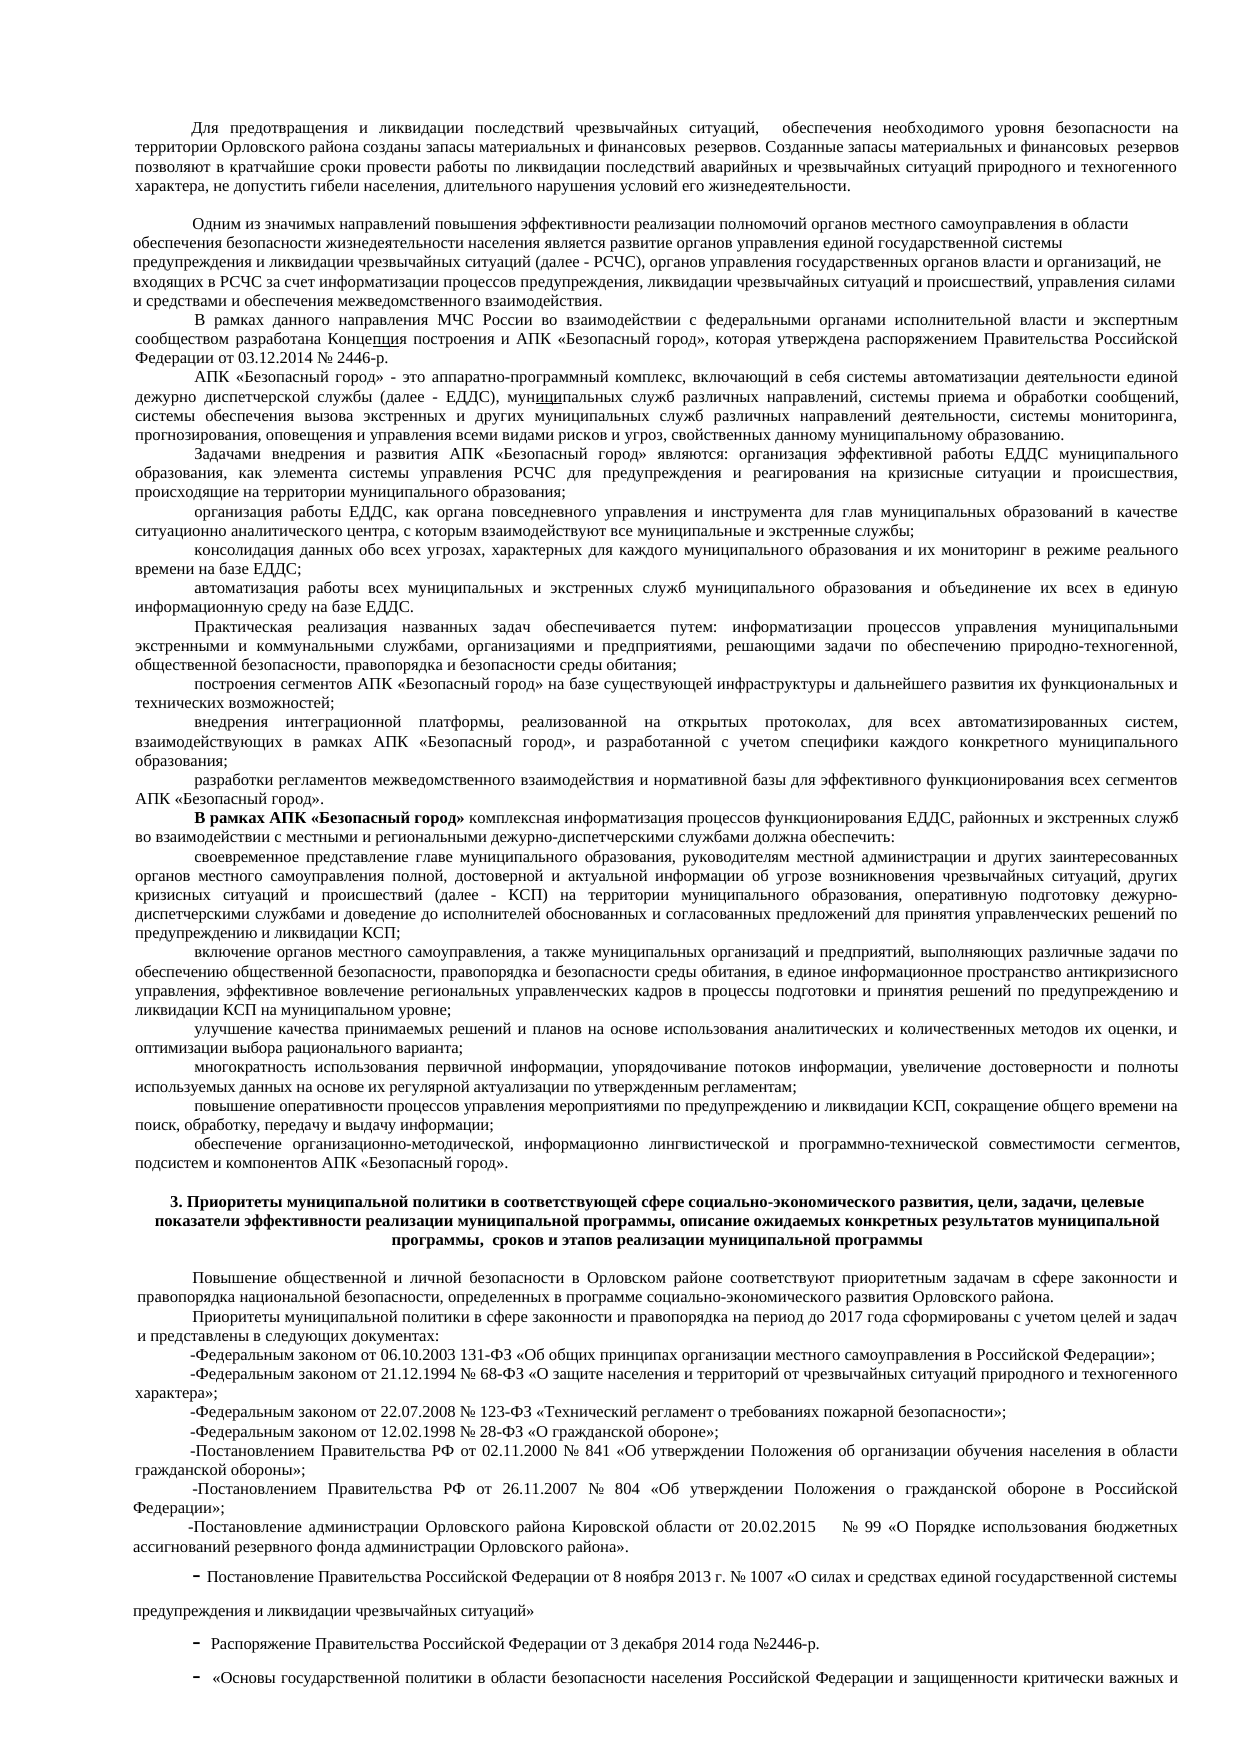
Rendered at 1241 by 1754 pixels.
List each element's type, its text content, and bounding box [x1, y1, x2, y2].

text повышение оперативности процессов управления мероприятиями по предупреждению и ликвидации КСП, сокращение общего времени на поиск, обработку, передачу и выдачу информации; [135, 1096, 1179, 1134]
text внедрения интеграционной платформы, реализованной на открытых протоколах, для всех автоматизированных систем, взаимодействующих в рамках АПК «Безопасный город», и разработанной с учетом специфики каждого конкретного муниципального образования; [135, 712, 1179, 770]
text Для предотвращения и ликвидации последствий чрезвычайных ситуаций, обеспечения необходимого уровня безопасности на территории Орловского района созданы запасы материальных и финансовых резервов. Созданные запасы материальных и финансовых резервов позволяют в кратчайшие сроки провести работы по ликвидации последствий аварийных и чрезвычайных ситуаций природного и техногенного характера, не допустить гибели населения, длительного нарушения условий его жизнедеятельности. [135, 118, 1179, 195]
text Одним из значимых направлений повышения эффективности реализации полномочий органов местного самоуправления в области обеспечения безопасности жизнедеятельности населения является развитие органов управления единой государственной системы предупреждения и ликвидации чрезвычайных ситуаций (далее - РСЧС), органов управления государственных органов власти и организаций, не входящих в РСЧС за счет информатизации процессов предупреждения, ликвидации чрезвычайных ситуаций и происшествий, управления силами и средствами и обеспечения межведомственного взаимодействия. [133, 214, 1181, 310]
text В рамках данного направления МЧС России во взаимодействии с федеральными органами исполнительной власти и экспертным сообществом разработана Концепция построения и АПК «Безопасный город», которая утверждена распоряжением Правительства Российской Федерации от 03.12.2014 № 2446-р. [135, 310, 1179, 367]
text Практическая реализация названных задач обеспечивается путем: информатизации процессов управления муниципальными экстренными и коммунальными службами, организациями и предприятиями, решающими задачи по обеспечению природно-техногенной, общественной безопасности, правопорядка и безопасности среды обитания; [135, 616, 1179, 674]
text Приоритеты муниципальной политики в сфере законности и правопорядка на период до 2017 года сформированы с учетом целей и задач и представлены в следующих документах: [137, 1306, 1179, 1345]
text многократность использования первичной информации, упорядочивание потоков информации, увеличение достоверности и полноты используемых данных на основе их регулярной актуализации по утвержденным регламентам; [135, 1057, 1179, 1096]
text своевременное представление главе муниципального образования, руководителям местной администрации и других заинтересованных органов местного самоуправления полной, достоверной и актуальной информации об угрозе возникновения чрезвычайных ситуаций, других кризисных ситуаций и происшествий (далее - КСП) на территории муниципального образования, оперативную подготовку дежурно-диспетчерскими службами и доведение до исполнителей обоснованных и согласованных предложений для принятия управленческих решений по предупреждению и ликвидации КСП; [135, 846, 1179, 942]
list Постановление Правительства Российской Федерации от 8 ноября 2013 г. № 1007 «О силах и средствах единой государственной системы предупреждения и ликвидации чрезвычайных ситуаций» [133, 1556, 1179, 1623]
text АПК «Безопасный город» - это аппаратно-программный комплекс, включающий в себя системы автоматизации деятельности единой дежурно диспетчерской службы (далее - ЕДДС), муниципальных служб различных направлений, системы приема и обработки сообщений, системы обеспечения вызова экстренных и других муниципальных служб различных направлений деятельности, системы мониторинга, прогнозирования, оповещения и управления всеми видами рисков и угроз, свойственных данному муниципальному образованию. [135, 367, 1179, 444]
text -Федеральным законом от 06.10.2003 131-ФЗ «Об общих принципах организации местного самоуправления в Российской Федерации»; [135, 1345, 1179, 1364]
text Задачами внедрения и развития АПК «Безопасный город» являются: организация эффективной работы ЕДДС муниципального образования, как элемента системы управления РСЧС для предупреждения и реагирования на кризисные ситуации и происшествия, происходящие на территории муниципального образования; [135, 444, 1179, 501]
list Распоряжение Правительства Российской Федерации от 3 декабря 2014 года №2446-р. [133, 1623, 1179, 1656]
text -Федеральным законом от 12.02.1998 № 28-ФЗ «О гражданской обороне»; [135, 1421, 1181, 1441]
text -Постановлением Правительства РФ от 02.11.2000 № 841 «Об утверждении Положения об организации обучения населения в области гражданской обороны»; [135, 1441, 1179, 1479]
text автоматизация работы всех муниципальных и экстренных служб муниципального образования и объединение их всех в единую информационную среду на базе ЕДДС. [135, 578, 1179, 616]
text -Федеральным законом от 21.12.1994 № 68-ФЗ «О защите населения и территорий от чрезвычайных ситуаций природного и техногенного характера»; [135, 1364, 1179, 1402]
text В рамках АПК «Безопасный город» комплексная информатизация процессов функционирования ЕДДС, районных и экстренных служб во взаимодействии с местными и региональными дежурно-диспетчерскими службами должна обеспечить: [135, 808, 1179, 846]
text организация работы ЕДДС, как органа повседневного управления и инструмента для глав муниципальных образований в качестве ситуационно аналитического центра, с которым взаимодействуют все муниципальные и экстренные службы; [135, 501, 1179, 540]
text обеспечение организационно-методической, информационно лингвистической и программно-технической совместимости сегментов, подсистем и компонентов АПК «Безопасный город». [135, 1134, 1181, 1172]
text построения сегментов АПК «Безопасный город» на базе существующей инфраструктуры и дальнейшего развития их функциональных и технических возможностей; [135, 674, 1179, 712]
text разработки регламентов межведомственного взаимодействия и нормативной базы для эффективного функционирования всех сегментов АПК «Безопасный город». [135, 770, 1179, 808]
text Повышение общественной и личной безопасности в Орловском районе соответствуют приоритетным задачам в сфере законности и правопорядка национальной безопасности, определенных в программе социально-экономического развития Орловского района. [137, 1268, 1179, 1306]
text улучшение качества принимаемых решений и планов на основе использования аналитических и количественных методов их оценки, и оптимизации выбора рационального варианта; [135, 1019, 1179, 1057]
text -Постановлением Правительства РФ от 26.11.2007 № 804 «Об утверждении Положения о гражданской обороне в Российской Федерации»; [133, 1479, 1179, 1517]
text 3. Приоритеты муниципальной политики в соответствующей сфере социально-экономического развития, цели, задачи, целевые показатели эффективности реализации муниципальной программы, описание ожидаемых конкретных результатов муниципальной программы, сроков и этапов реализации муниципальной программы [133, 1191, 1181, 1249]
text включение органов местного самоуправления, а также муниципальных организаций и предприятий, выполняющих различные задачи по обеспечению общественной безопасности, правопорядка и безопасности среды обитания, в единое информационное пространство антикризисного управления, эффективное вовлечение региональных управленческих кадров в процессы подготовки и принятия решений по предупреждению и ликвидации КСП на муниципальном уровне; [135, 942, 1179, 1019]
text -Федеральным законом от 22.07.2008 № 123-ФЗ «Технический регламент о требованиях пожарной безопасности»; [135, 1402, 1179, 1421]
text -Постановление администрации Орловского района Кировской области от 20.02.2015 № 99 «О Порядке использования бюджетных ассигнований резервного фонда администрации Орловского района». [133, 1517, 1179, 1556]
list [133, 1656, 1179, 1690]
text консолидация данных обо всех угрозах, характерных для каждого муниципального образования и их мониторинг в режиме реального времени на базе ЕДДС; [135, 540, 1179, 578]
